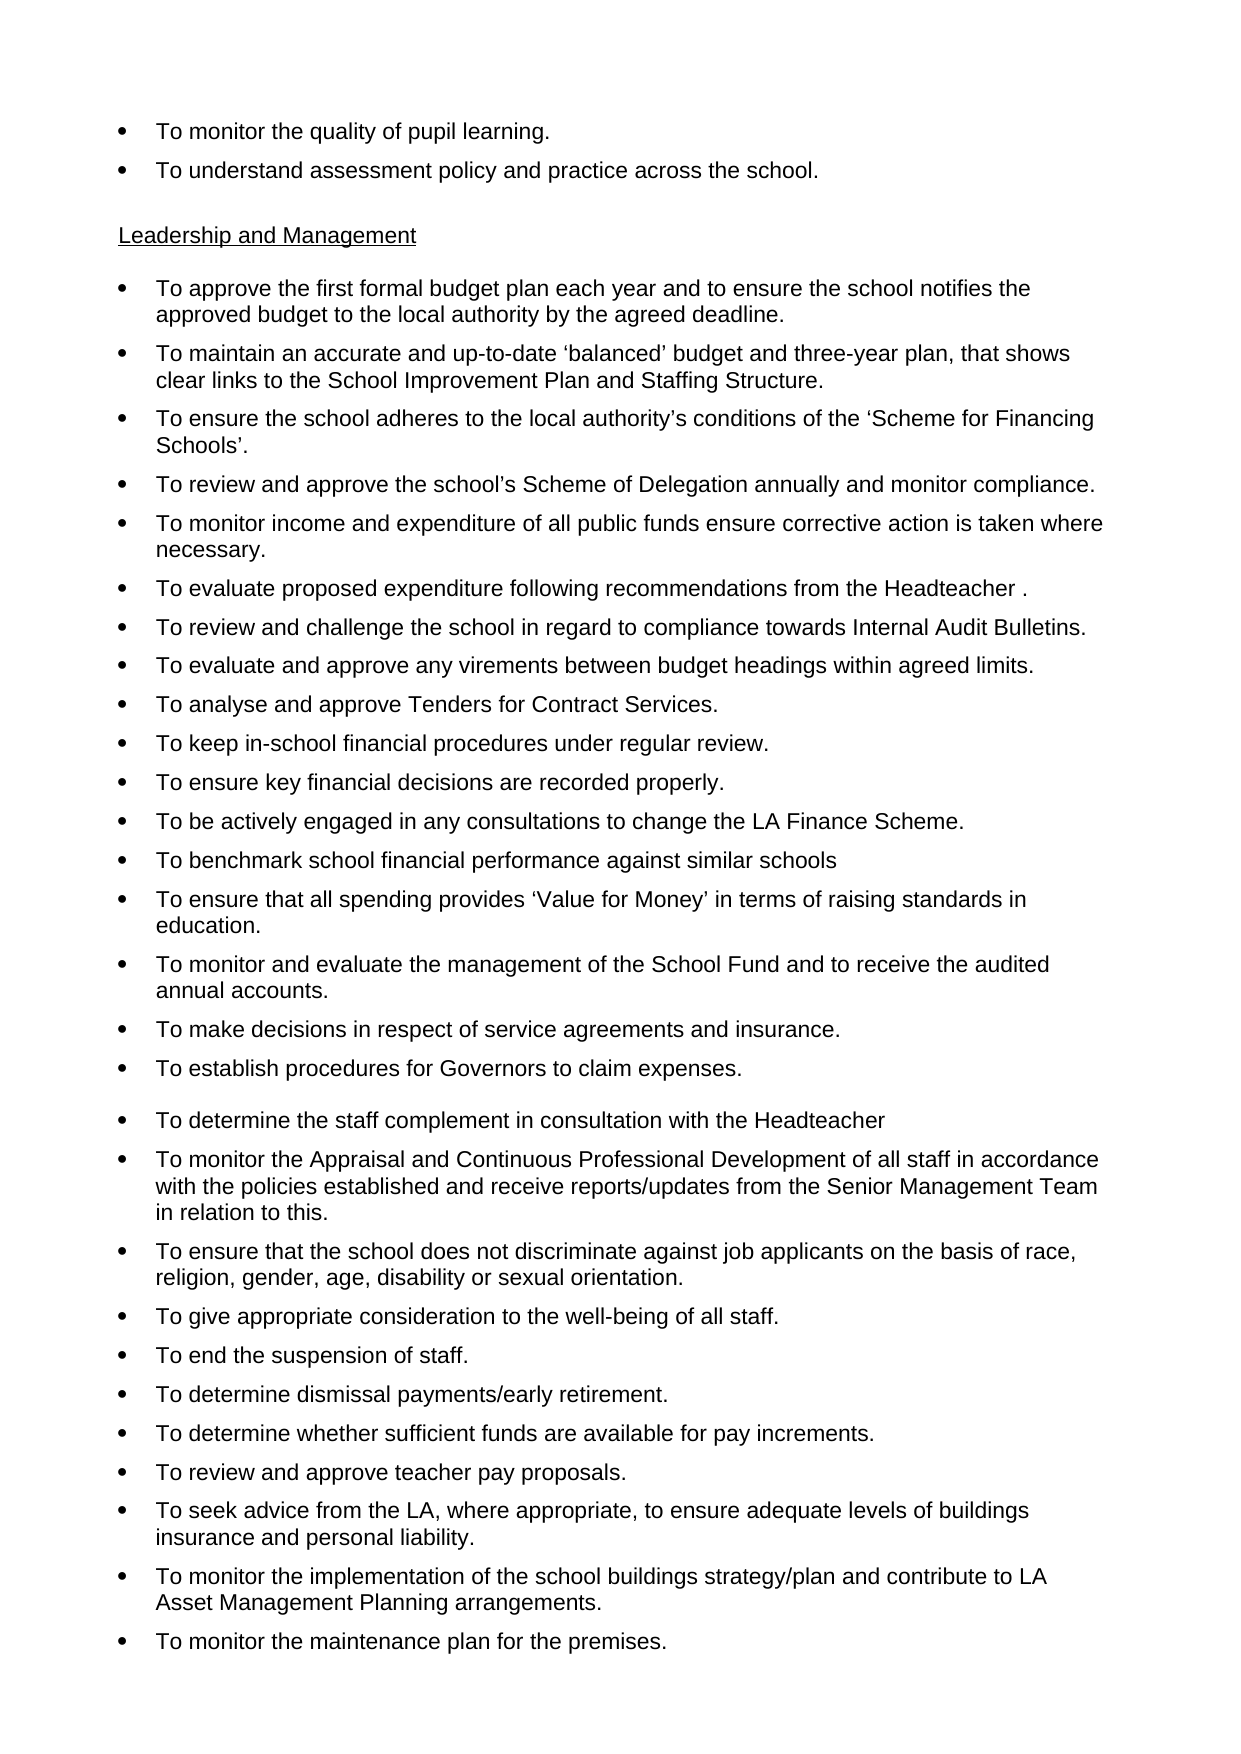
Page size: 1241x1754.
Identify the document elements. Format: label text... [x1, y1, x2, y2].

list To maintain an accurate and up-to-date ‘balanced’ budget and three-year plan, that shows clear links to the School Improvement Plan and Staffing Structure. [118, 340, 1107, 393]
list To establish procedures for Governors to claim expenses. [118, 1055, 1107, 1081]
list To end the suspension of staff. [118, 1342, 1107, 1368]
list To ensure that the school does not discriminate against job applicants on the basis of race, religion, gender, age, disability or sexual orientation. [118, 1238, 1107, 1291]
text Leadership and Management [118, 222, 1107, 249]
list To monitor the quality of pupil learning. [118, 118, 1107, 144]
list To monitor the maintenance plan for the premises. [118, 1628, 1107, 1654]
list To ensure key financial decisions are recorded properly. [118, 769, 1107, 795]
list To benchmark school financial performance against similar schools [118, 847, 1107, 873]
list To ensure the school adheres to the local authority’s conditions of the ‘Scheme for Financing Schools’. [118, 405, 1107, 458]
list To be actively engaged in any consultations to change the LA Finance Scheme. [118, 808, 1107, 834]
list To monitor income and expenditure of all public funds ensure corrective action is taken where necessary. [118, 509, 1107, 562]
list To determine the staff complement in consultation with the Headteacher [118, 1107, 1107, 1134]
list To give appropriate consideration to the well-being of all staff. [118, 1303, 1107, 1329]
list To evaluate and approve any virements between budget headings within agreed limits. [118, 652, 1107, 679]
list To monitor and evaluate the management of the School Fund and to receive the audited annual accounts. [118, 951, 1107, 1003]
list To seek advice from the LA, where appropriate, to ensure adequate levels of buildings insurance and personal liability. [118, 1497, 1107, 1550]
list To make decisions in respect of service agreements and insurance. [118, 1016, 1107, 1042]
list To determine whether sufficient funds are available for pay increments. [118, 1420, 1107, 1446]
list To review and approve teacher pay proposals. [118, 1458, 1107, 1485]
list To evaluate proposed expenditure following recommendations from the Headteacher . [118, 575, 1107, 601]
list To review and challenge the school in regard to compliance towards Internal Audit Bulletins. [118, 613, 1107, 640]
list To determine dismissal payments/early retirement. [118, 1381, 1107, 1407]
list To ensure that all spending provides ‘Value for Money’ in terms of raising standards in education. [118, 886, 1107, 938]
list To analyse and approve Tenders for Contract Services. [118, 691, 1107, 718]
list To monitor the Appraisal and Continuous Professional Development of all staff in accordance with the policies established and receive reports/updates from the Senior Management Team in relation to this. [118, 1146, 1107, 1225]
list To monitor the implementation of the school buildings strategy/plan and contribute to LA Asset Management Planning arrangements. [118, 1563, 1107, 1615]
list To review and approve the school’s Scheme of Delegation annually and monitor compliance. [118, 471, 1107, 497]
list To understand assessment policy and practice across the school. [118, 157, 1107, 183]
list To keep in-school financial procedures under regular review. [118, 730, 1107, 756]
list To approve the first formal budget plan each year and to ensure the school notifies the approved budget to the local authority by the agreed deadline. [118, 275, 1107, 328]
